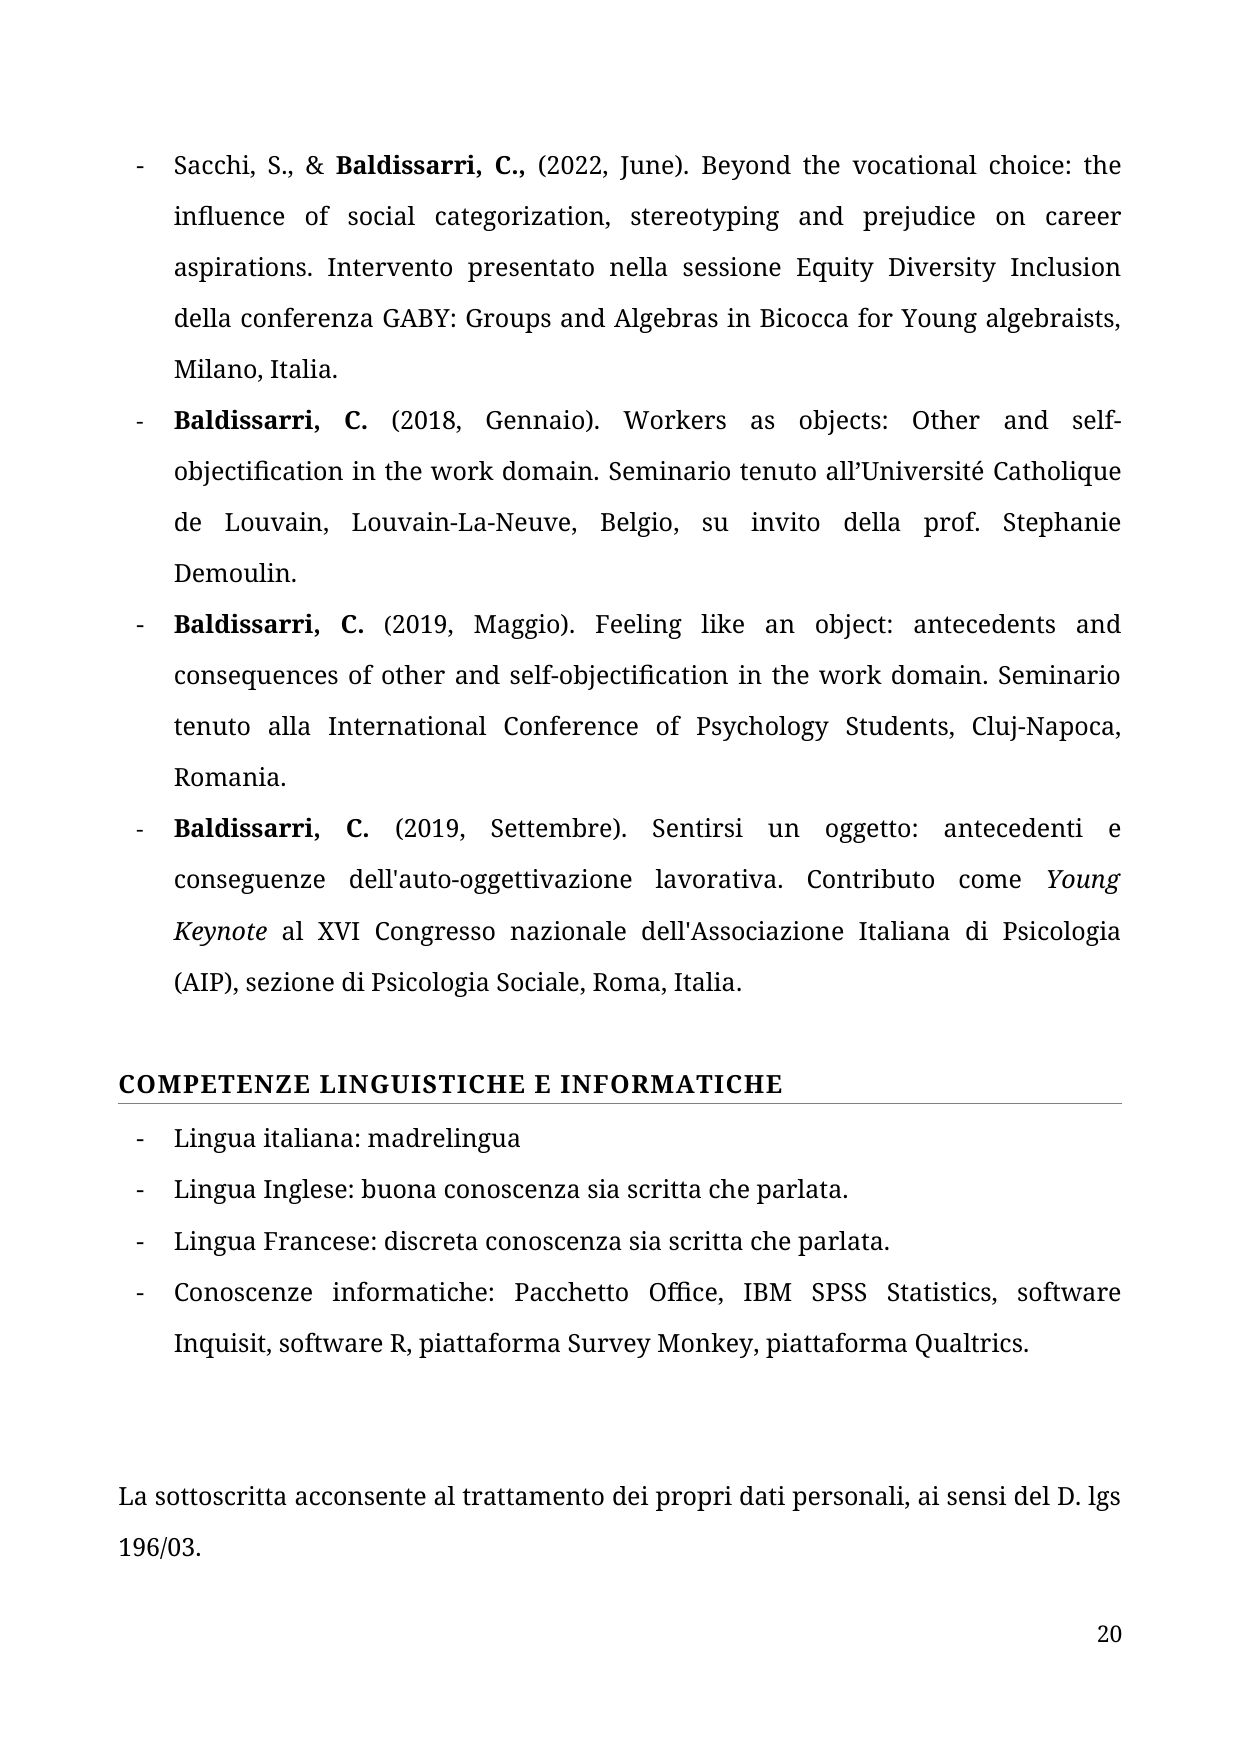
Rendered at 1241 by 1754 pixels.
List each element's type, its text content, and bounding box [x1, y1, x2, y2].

list Sacchi, S., & Baldissarri, C., (2022, June). Beyond the vocational choice: the influence of social categorization, stereotyping and prejudice on career aspirations. Intervento presentato nella sessione Equity Diversity Inclusion della conferenza GABY: Groups and Algebras in Bicocca for Young algebraists, Milano, Italia. [136, 148, 1122, 386]
list Baldissarri, C. (2018, Gennaio). Workers as objects: Other and self-objectification in the work domain. Seminario tenuto all’Université Catholique de Louvain, Louvain-La-Neuve, Belgio, su invito della prof. Stephanie Demoulin. [136, 403, 1122, 590]
list Lingua Inglese: buona conoscenza sia scritta che parlata. [136, 1172, 1122, 1206]
list Conoscenze informatiche: Pacchetto Office, IBM SPSS Statistics, software Inquisit, software R, piattaforma Survey Monkey, piattaforma Qualtrics. [136, 1274, 1122, 1359]
list Lingua Francese: discreta conoscenza sia scritta che parlata. [136, 1223, 1122, 1257]
text La sottoscritta acconsente al trattamento dei propri dati personali, ai sensi del D. lgs 196/03. [118, 1478, 1122, 1563]
text Competenze linguistiche e informatiche [118, 1066, 1122, 1103]
list Baldissarri, C. (2019, Maggio). Feeling like an object: antecedents and consequences of other and self-objectification in the work domain. Seminario tenuto alla International Conference of Psychology Students, Cluj-Napoca, Romania. [136, 607, 1122, 794]
list Baldissarri, C. (2019, Settembre). Sentirsi un oggetto: antecedenti e conseguenze dell'auto-oggettivazione lavorativa. Contributo come Young Keynote al XVI Congresso nazionale dell'Associazione Italiana di Psicologia (AIP), sezione di Psicologia Sociale, Roma, Italia. [136, 811, 1122, 998]
list Lingua italiana: madrelingua [136, 1121, 1122, 1155]
